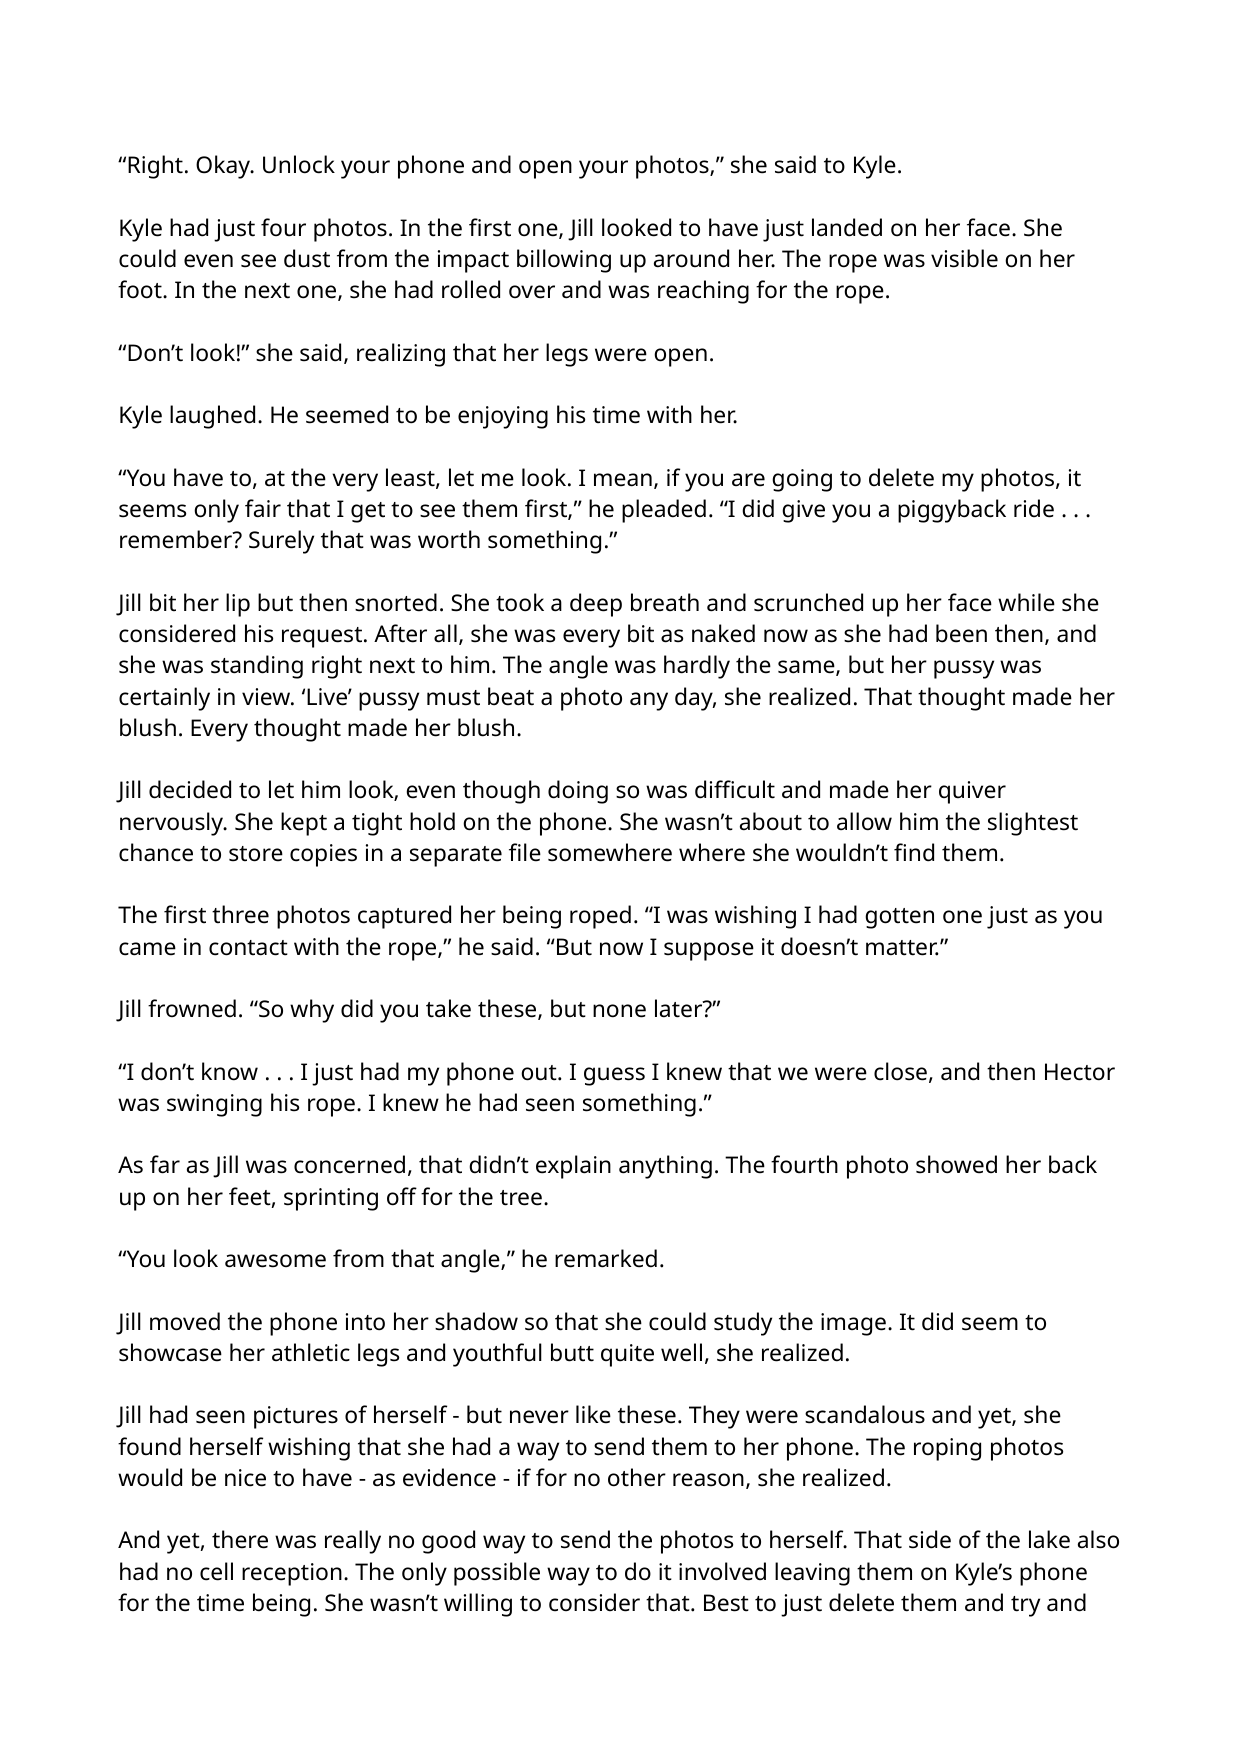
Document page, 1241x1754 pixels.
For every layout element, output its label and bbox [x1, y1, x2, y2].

text [118, 118, 1122, 1618]
